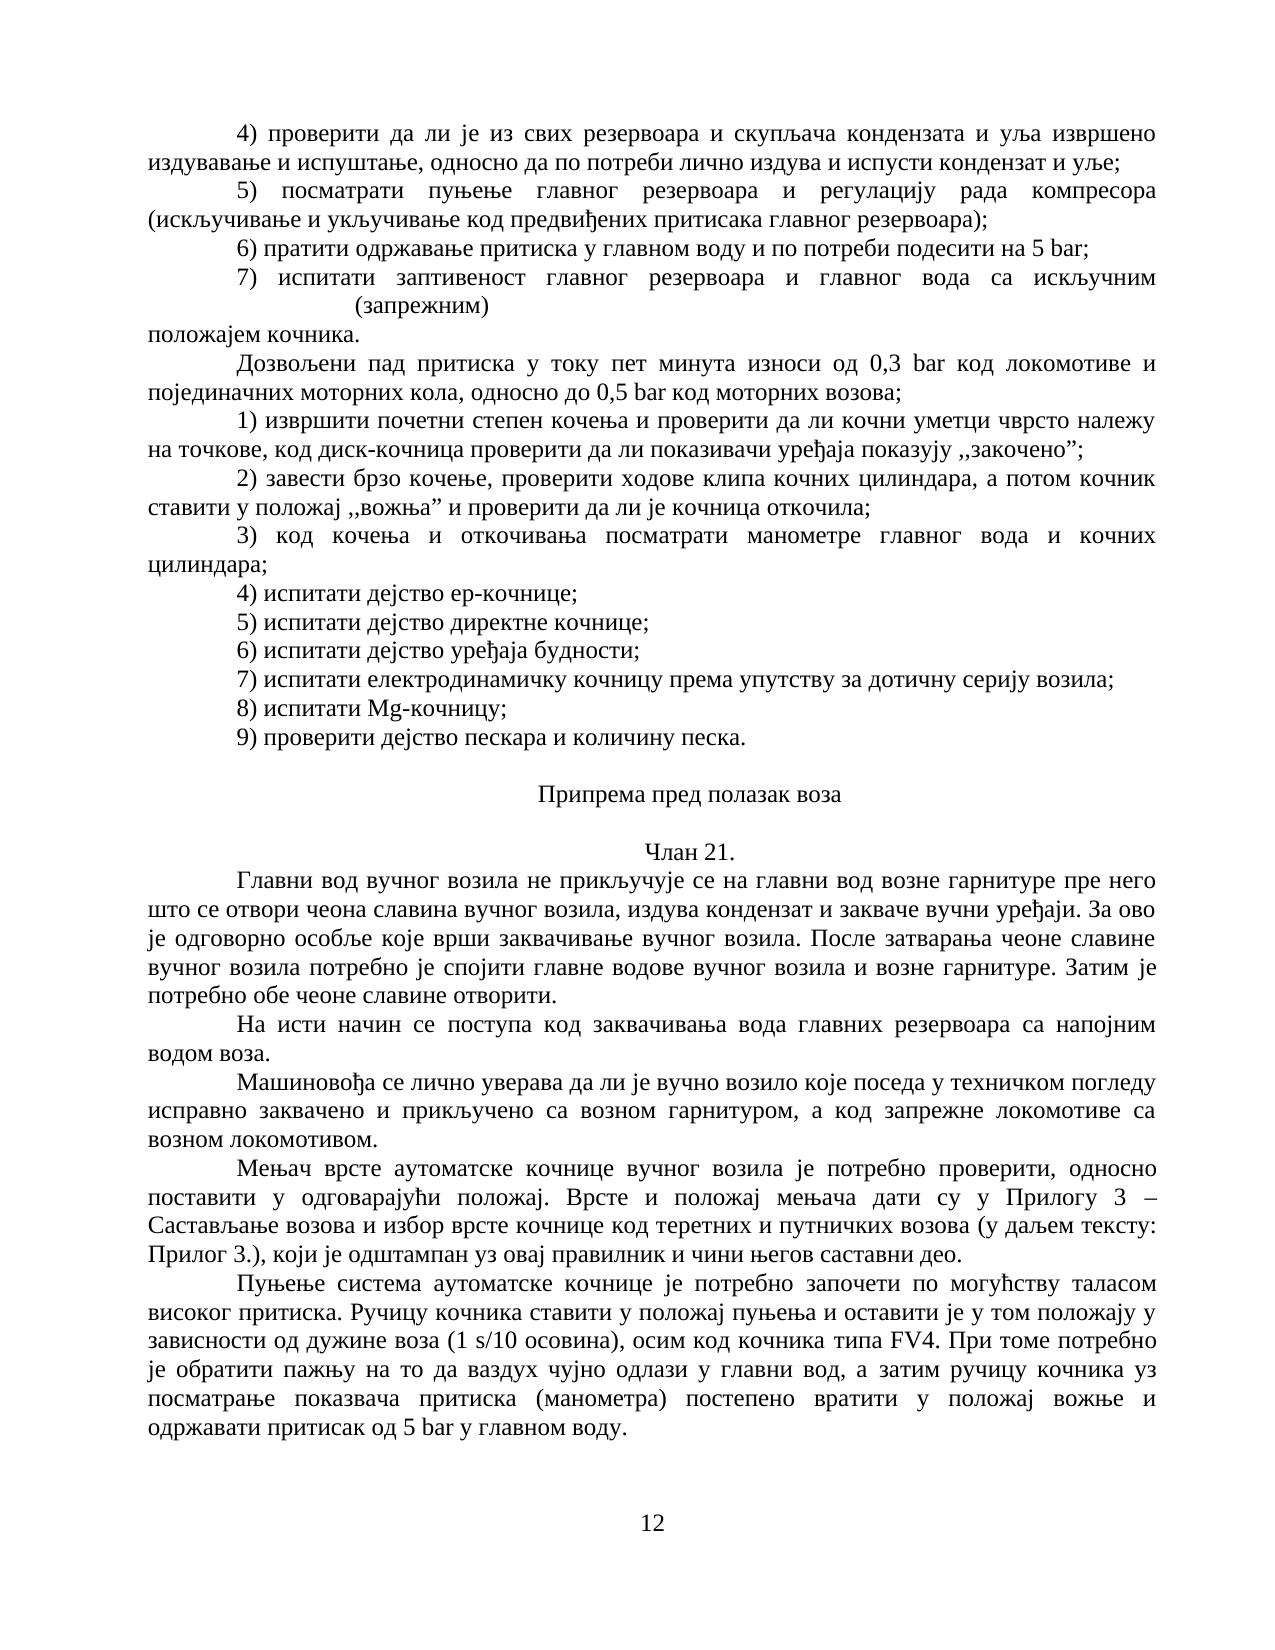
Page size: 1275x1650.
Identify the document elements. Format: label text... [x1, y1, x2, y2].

text Дозвољени пад притиска у току пет минута износи од 0,3 bar код локомотиве и појединачних моторних кола, односно до 0,5 bar код моторних возова; [148, 348, 1157, 406]
text 5) испитати дејство директне кочнице; [148, 607, 1157, 636]
text 2) завести брзо кочење, проверити ходове клипа кочних цилиндара, а потом кочник ставити у положај ,,вожњаˮ и проверити да ли је кочница откочила; [148, 463, 1157, 521]
text 7) испитати електродинамичку кочницу према упутству за дотичну серију возила; [148, 664, 1157, 693]
text 5) посматрати пуњење главног резервоара и регулацију рада компресора (искључивање и укључивање код предвиђених притисака главног резервоара); [148, 176, 1157, 233]
text 4) испитати дејство ep-кочнице; [148, 578, 1157, 607]
text Члан 21. [148, 837, 1157, 866]
text 8) испитати Mg-кочницу; [148, 693, 1157, 722]
text Припрема пред полазак воза [148, 779, 1157, 808]
text 3) код кочења и откочивања посматрати манометре главног вода и кочних цилиндара; [148, 521, 1157, 578]
text 7) испитати заптивеност главног резервоара и главног вода са искључним (запрежним) [236, 262, 1157, 319]
text 6) пратити одржавање притиска у главном воду и по потреби подесити на 5 bar; [236, 233, 1157, 262]
text Машиновођа се лично уверава да ли је вучно возило које поседа у техничком погледу исправно заквачено и прикључено са возном гарнитуром, а код запрежне локомотиве са возном локомотивом. [148, 1067, 1157, 1153]
text 4) проверити да ли је из свих резервоара и скупљача кондензата и уља извршено издувавање и испуштање, односно да по потреби лично издува и испусти кондензат и уље; [148, 118, 1157, 176]
text Пуњење система аутоматске кочнице је потребно започети по могућству таласом високог притиска. Ручицу кочника ставити у положај пуњења и оставити је у том положају у зависности од дужине воза (1 s/10 осовина), осим код кочника типа FV4. При томе потребно је обратити пажњу на то да ваздух чујно одлази у главни вод, а затим ручицу кочника уз посматрање показвача притиска (манометра) постепено вратити у положај вожње и одржавати притисак од 5 bar у главном воду. [148, 1268, 1157, 1441]
text Мењач врсте аутоматске кочнице вучног возила је потребно проверити, односно поставити у одговарајући положај. Врсте и положај мењача дати су у Прилогу 3 – Састављање возова и избор врсте кочнице код теретних и путничких возова (у даљем тексту: Прилог 3.), који је одштампан уз овај правилник и чини његов саставни део. [148, 1153, 1157, 1268]
text положајем кочника. [148, 319, 1157, 348]
text 9) проверити дејство пескара и количину песка. [236, 722, 1157, 751]
text 1) извршити почетни степен кочења и проверити да ли кочни уметци чврсто належу на точкове, код диск-кочница проверити да ли показивачи уређаја показују ,,закоченоˮ; [148, 406, 1157, 463]
text На исти начин се поступа код заквачивања вода главних резервоара са напојним водом воза. [148, 1009, 1157, 1067]
text Главни вод вучног возила не прикључује се на главни вод возне гарнитуре пре него што се отвори чеона славина вучног возила, издува кондензат и закваче вучни уређаји. За ово је одговорно особље које врши заквачивање вучног возила. После затварања чеоне славине вучног возила потребно је спојити главне водове вучног возила и возне гарнитуре. Затим је потребно обе чеоне славине отворити. [148, 866, 1157, 1009]
text 6) испитати дејство уређаја будности; [148, 636, 1157, 664]
